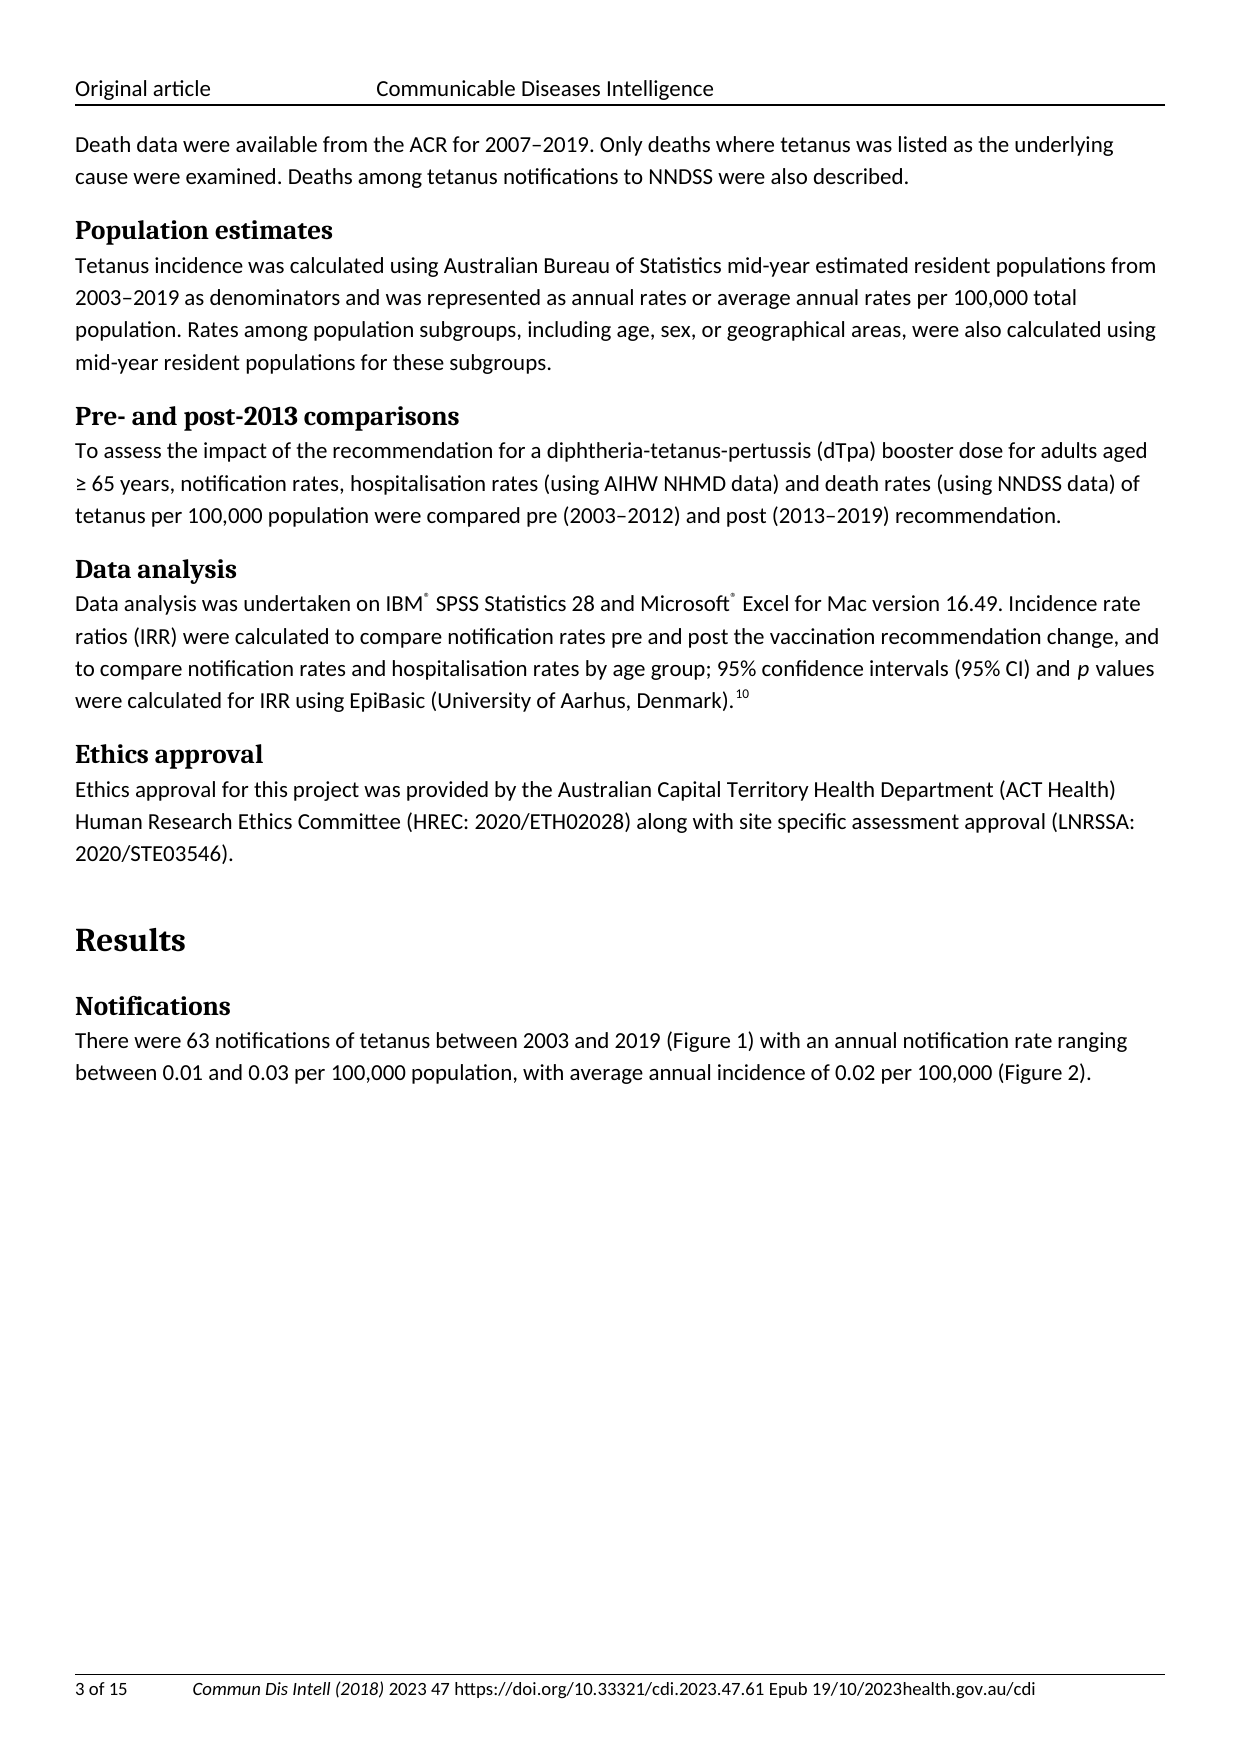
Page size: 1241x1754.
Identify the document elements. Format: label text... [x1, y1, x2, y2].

text There were 63 notifications of tetanus between 2003 and 2019 (Figure 1) with an annual notification rate ranging between 0.01 and 0.03 per 100,000 population, with average annual incidence of 0.02 per 100,000 (Figure 2). [75, 1026, 1165, 1086]
subtitle Population estimates [75, 215, 1165, 247]
text Ethics approval for this project was provided by the Australian Capital Territory Health Department (ACT Health) Human Research Ethics Committee (HREC: 2020/ETH02028) along with site specific assessment approval (LNRSSA: 2020/STE03546). [75, 775, 1165, 867]
text Tetanus incidence was calculated using Australian Bureau of Statistics mid-year estimated resident populations from 2003–2019 as denominators and was represented as annual rates or average annual rates per 100,000 total population. Rates among population subgroups, including age, sex, or geographical areas, were also calculated using mid-year resident populations for these subgroups. [75, 251, 1165, 376]
subtitle Notifications [75, 991, 1165, 1022]
text To assess the impact of the recommendation for a diphtheria-tetanus-pertussis (dTpa) booster dose for adults aged ≥ 65 years, notification rates, hospitalisation rates (using AIHW NHMD data) and death rates (using NNDSS data) of tetanus per 100,000 population were compared pre (2003–2012) and post (2013–2019) recommendation. [75, 436, 1165, 529]
subtitle Results [75, 921, 1165, 960]
text Data analysis was undertaken on IBM® SPSS Statistics 28 and Microsoft® Excel for Mac version 16.49. Incidence rate ratios (IRR) were calculated to compare notification rates pre and post the vaccination recommendation change, and to compare notification rates and hospitalisation rates by age group; 95% confidence intervals (95% CI) and p values were calculated for IRR using EpiBasic (University of Aarhus, Denmark).10 [75, 589, 1165, 714]
subtitle Pre- and post-2013 comparisons [75, 401, 1165, 432]
text Death data were available from the ACR for 2007–2019. Only deaths where tetanus was listed as the underlying cause were examined. Deaths among tetanus notifications to NNDSS were also described. [75, 130, 1165, 190]
subtitle Ethics approval [75, 739, 1165, 770]
subtitle Data analysis [75, 554, 1165, 585]
